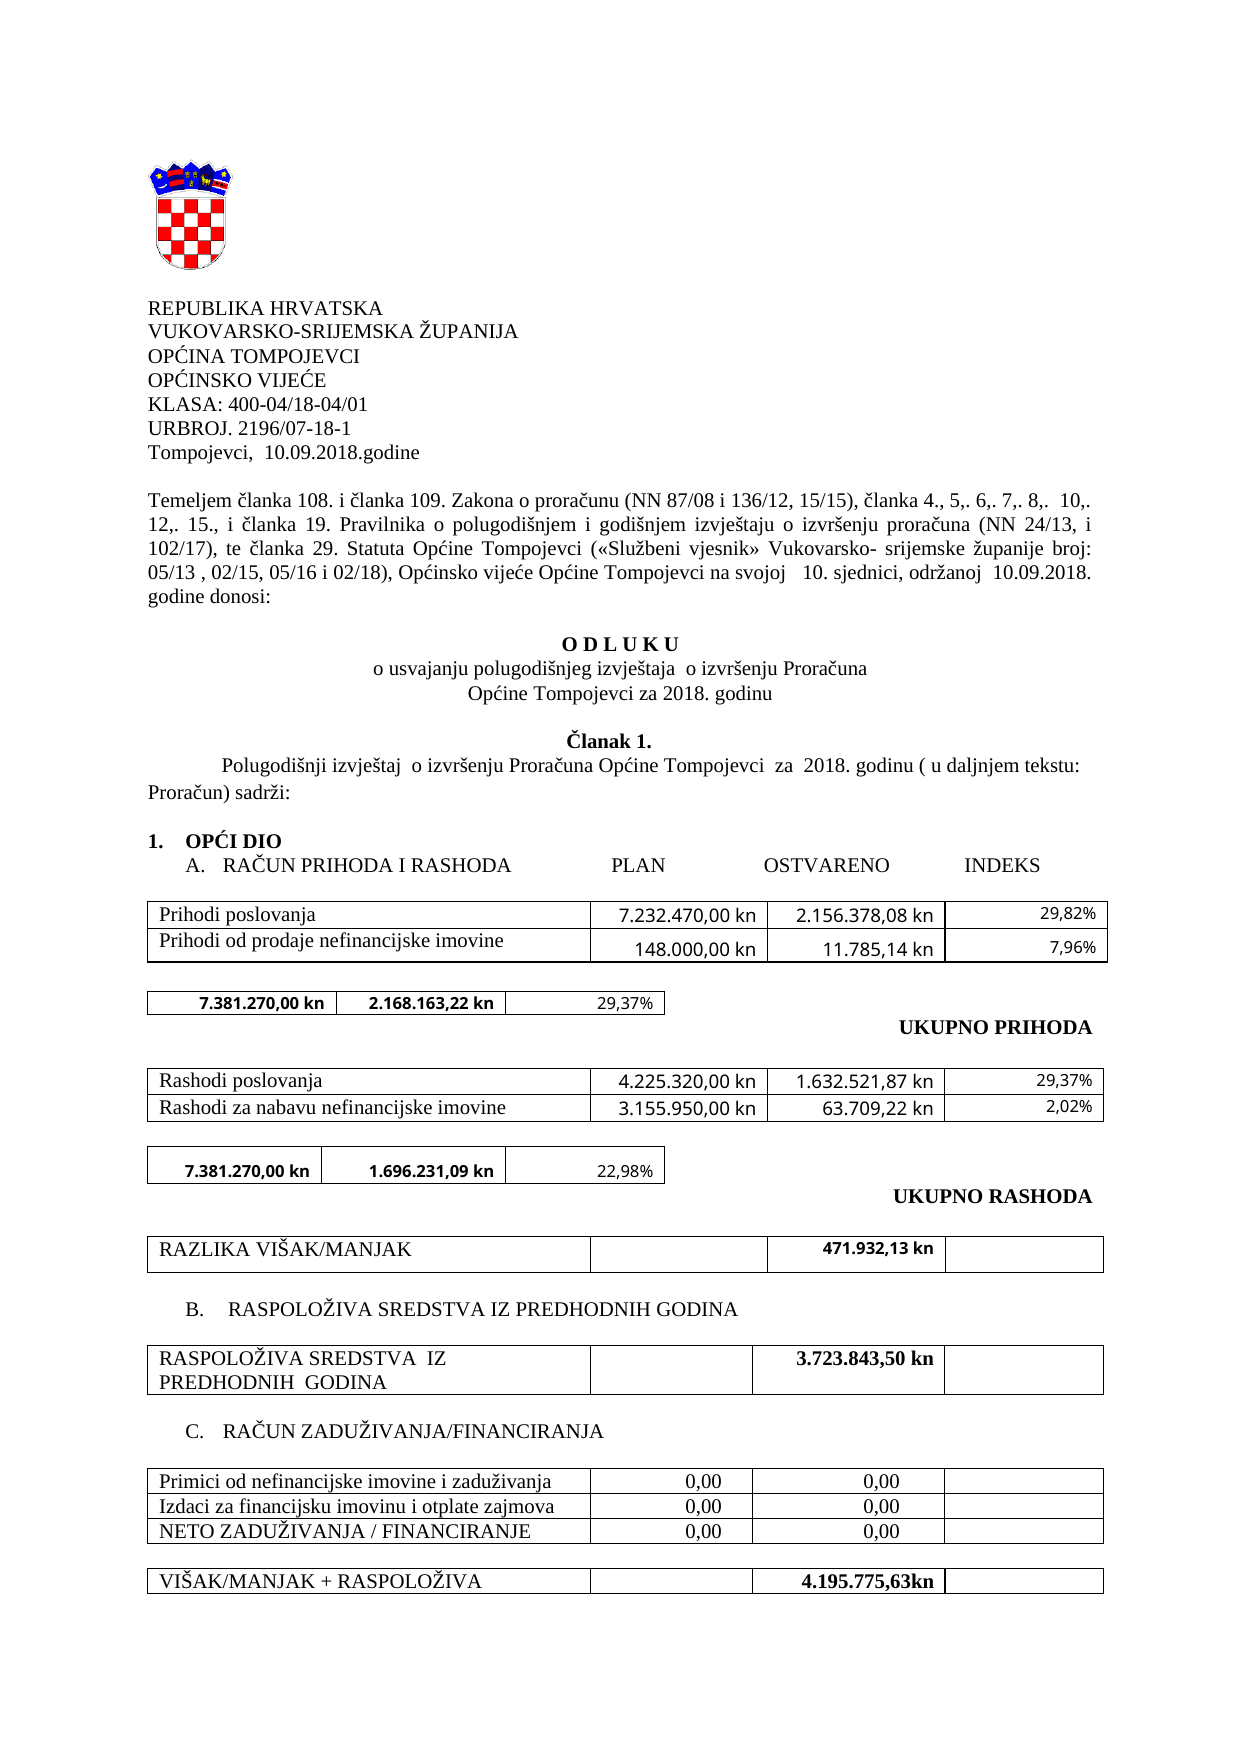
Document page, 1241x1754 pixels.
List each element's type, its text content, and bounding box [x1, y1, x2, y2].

text UKUPNO RASHODA [185, 1184, 1092, 1236]
table_cell 3.155.950,00 kn [591, 1095, 767, 1121]
table_header 1.632.521,87 kn [768, 1069, 944, 1094]
text Polugodišnji izvještaj o izvršenju Proračuna Općine Tompojevci za 2018. godinu ( u daljnjem tekstu: Proračun) sadrži: [148, 753, 1092, 804]
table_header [148, 1569, 590, 1593]
table_cell 0,00 [591, 1494, 752, 1518]
list Članak 1. [223, 728, 1092, 753]
table_header RASPOLOŽIVA SREDSTVA IZ PREDHODNIH GODINA [148, 1346, 590, 1394]
text OPĆINA TOMPOJEVCI [148, 343, 1092, 368]
list OPĆI DIO [148, 829, 1092, 853]
table_cell 0,00 [753, 1494, 944, 1518]
table_header [945, 1346, 1103, 1394]
table_header 4.225.320,00 kn [591, 1069, 767, 1094]
table_header 0,00 [591, 1469, 752, 1493]
text KLASA: 400-04/18-04/01 [148, 392, 1092, 416]
text OPĆINSKO VIJEĆE [148, 368, 1092, 392]
table_header Rashodi poslovanja [148, 1069, 590, 1094]
table_header Prihodi poslovanja [148, 902, 590, 927]
table_header [946, 1237, 1103, 1272]
table_header 7.381.270,00 kn [148, 1147, 321, 1183]
table_cell 0,00 [591, 1519, 752, 1543]
table_header 7.381.270,00 kn [148, 992, 336, 1014]
table_header 7.232.470,00 kn [591, 902, 767, 927]
table_cell [945, 1519, 1103, 1543]
table_header 29,37% [945, 1069, 1103, 1094]
table_header [591, 1569, 752, 1593]
text Temeljem članka 108. i članka 109. Zakona o proračunu (NN 87/08 i 136/12, 15/15), članka 4., 5,. 6,. 7,. 8,. 10,. 12,. 15., i članka 19. Pravilnika o polugodišnjem i godišnjem izvještaju o izvršenju proračuna (NN 24/13, i 102/17), te članka 29. Statuta Općine Tompojevci («Službeni vjesnik» Vukovarsko- srijemske županije broj: 05/13 , 02/15, 05/16 i 02/18), Općinsko vijeće Općine Tompojevci na svojoj 10. sjednici, održanoj 10.09.2018. godine donosi: [148, 488, 1092, 608]
list RAČUN ZADUŽIVANJA/FINANCIRANJA [185, 1419, 1092, 1443]
table_cell 0,00 [753, 1519, 944, 1543]
table_header 0,00 [753, 1469, 944, 1493]
text UKUPNO PRIHODA [185, 1015, 1092, 1067]
table_header 2.156.378,08 kn [768, 902, 944, 927]
table_header 471.932,13 kn [768, 1237, 945, 1272]
table_header 29,82% [946, 902, 1107, 927]
text VUKOVARSKO-SRIJEMSKA ŽUPANIJA [148, 319, 1092, 343]
table_cell Izdaci za financijsku imovinu i otplate zajmova [148, 1494, 590, 1518]
table_header [946, 1569, 1103, 1593]
picture [147, 157, 234, 271]
list RAČUN PRIHODA I RASHODA PLAN OSTVARENO INDEKS [185, 853, 1092, 877]
table_cell 148.000,00 kn [591, 929, 767, 961]
table_header [591, 1237, 767, 1272]
text Općine Tompojevci za 2018. godinu [148, 680, 1092, 704]
table_header 4.195.775,63kn [753, 1569, 944, 1593]
text REPUBLIKA HRVATSKA [148, 295, 1092, 319]
table_header 1.696.231,09 kn [322, 1147, 505, 1183]
text URBROJ. 2196/07-18-1 [148, 416, 1092, 440]
table_header 3.723.843,50 kn [753, 1346, 944, 1394]
list RASPOLOŽIVA SREDSTVA IZ PREDHODNIH GODINA [185, 1297, 1092, 1321]
table_cell 7,96% [946, 929, 1107, 961]
table_header RAZLIKA VIŠAK/MANJAK [148, 1237, 590, 1272]
table_cell 63.709,22 kn [768, 1095, 944, 1121]
table_header 29,37% [506, 992, 664, 1014]
text Tompojevci, 10.09.2018.godine [148, 440, 1092, 464]
table_cell Rashodi za nabavu nefinancijske imovine [148, 1095, 590, 1121]
table_cell 2,02% [945, 1095, 1103, 1121]
table_cell [945, 1494, 1103, 1518]
table_header 22,98% [506, 1147, 664, 1183]
table_cell Prihodi od prodaje nefinancijske imovine [148, 929, 590, 961]
table_header 2.168.163,22 kn [337, 992, 505, 1014]
table_header Primici od nefinancijske imovine i zaduživanja [148, 1469, 590, 1493]
table_header [945, 1469, 1103, 1493]
text O D L U K U [148, 632, 1092, 656]
table_header [591, 1346, 752, 1394]
table_cell NETO ZADUŽIVANJA / FINANCIRANJE [148, 1519, 590, 1543]
text o usvajanju polugodišnjeg izvještaja o izvršenju Proračuna [148, 656, 1092, 680]
table_cell 11.785,14 kn [768, 929, 944, 961]
